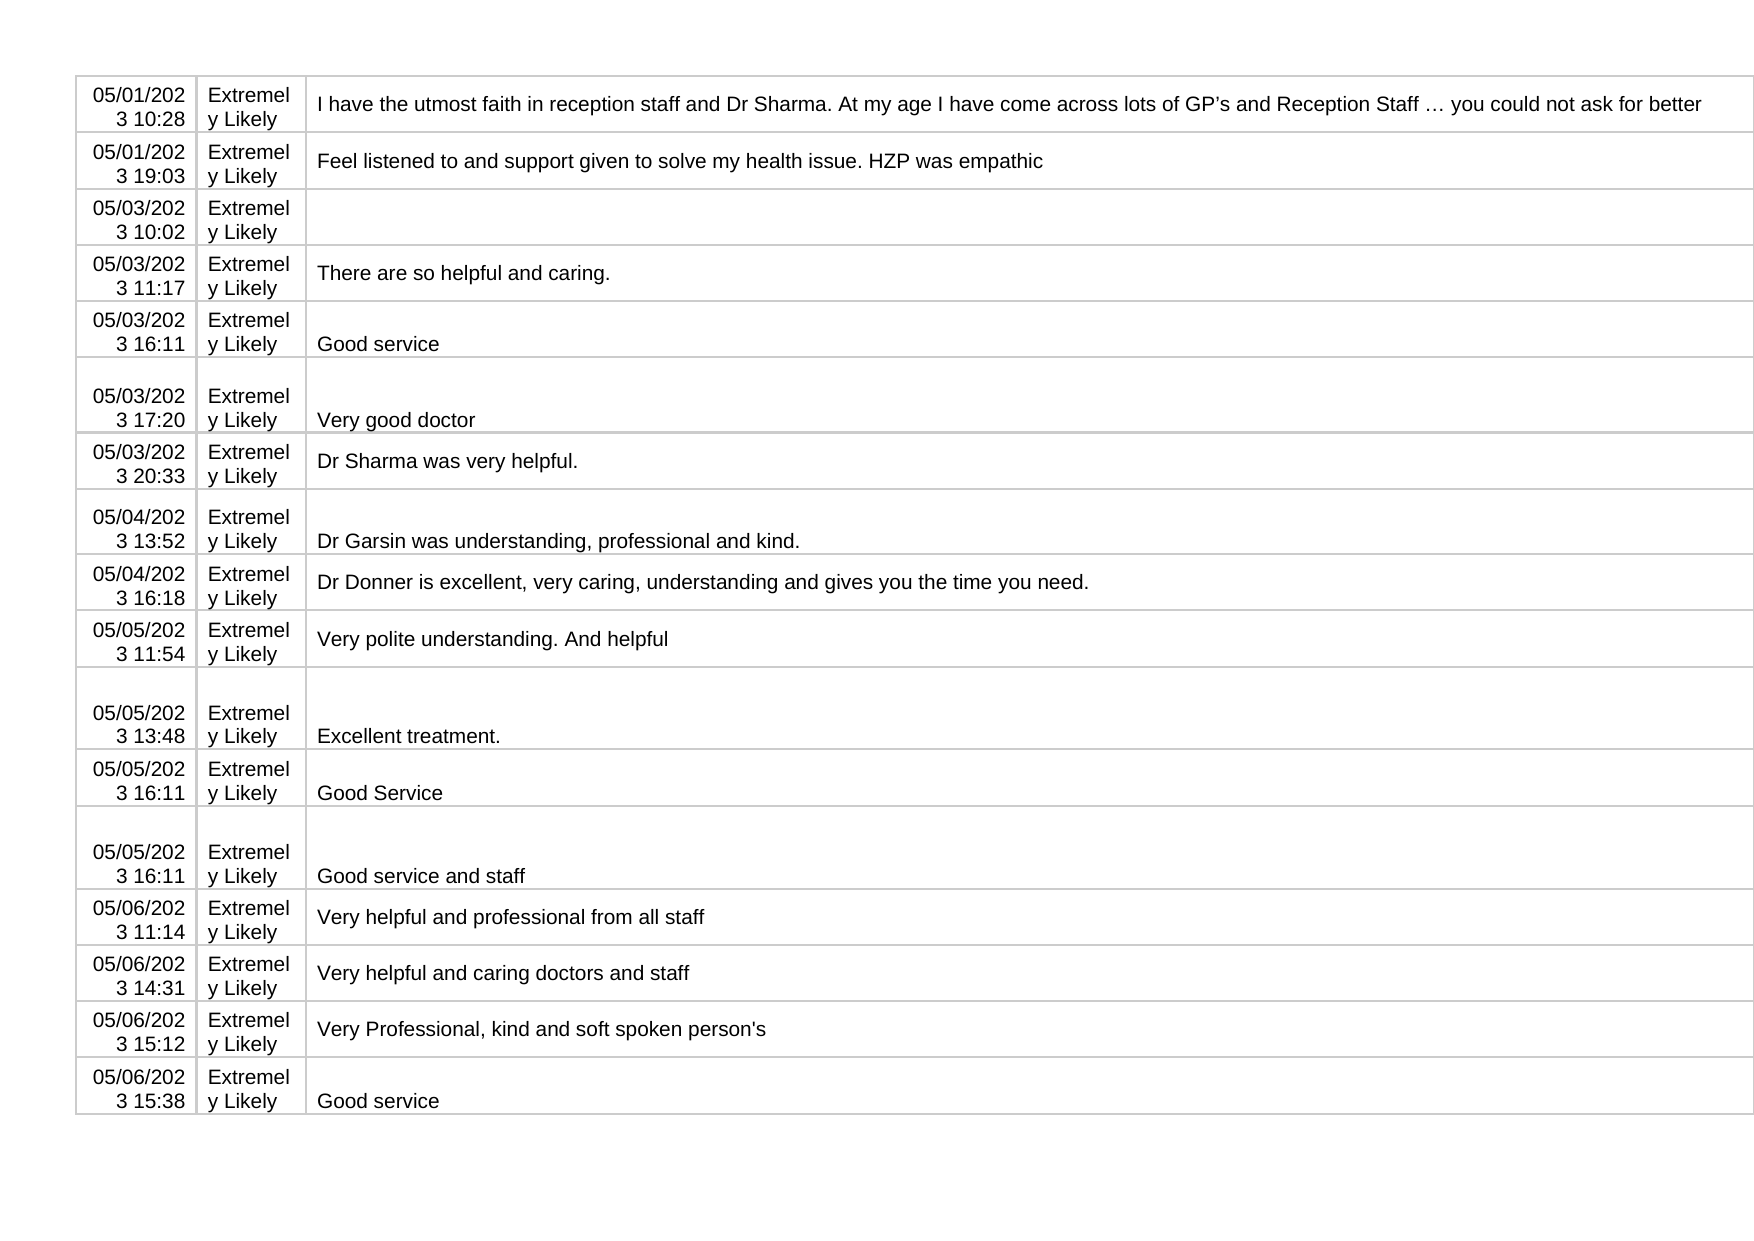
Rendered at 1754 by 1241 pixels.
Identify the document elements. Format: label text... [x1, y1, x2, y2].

table_cell 05/01/2023 19:03 [77, 133, 195, 187]
table_cell 05/06/2023 15:12 [77, 1002, 195, 1056]
table_cell Extremely Likely [198, 302, 305, 356]
table_cell Very polite understanding. And helpful [307, 611, 1753, 666]
table_cell Extremely Likely [198, 750, 305, 804]
table_cell Extremely Likely [198, 807, 305, 887]
table_cell 05/03/2023 10:02 [77, 190, 195, 244]
table_cell 05/05/2023 16:11 [77, 807, 195, 887]
table_cell 05/03/2023 17:20 [77, 358, 195, 431]
table_cell Extremely Likely [198, 434, 305, 488]
table_cell Extremely Likely [198, 133, 305, 187]
table_cell Feel listened to and support given to solve my health issue. HZP was empathic [307, 133, 1753, 187]
table_cell 05/03/2023 20:33 [77, 434, 195, 488]
table_cell Good service and staff [307, 807, 1753, 887]
table_cell Extremely Likely [198, 190, 305, 244]
table_cell 05/03/2023 11:17 [77, 246, 195, 300]
table_cell Extremely Likely [198, 358, 305, 431]
table_cell 05/06/2023 15:38 [77, 1058, 195, 1112]
table_cell Good service [307, 302, 1753, 356]
table_header Extremely Likely [198, 77, 305, 131]
table_cell Excellent treatment. [307, 668, 1753, 748]
table_cell Very helpful and caring doctors and staff [307, 946, 1753, 1000]
table_cell Good Service [307, 750, 1753, 804]
table_cell 05/06/2023 14:31 [77, 946, 195, 1000]
table_cell Extremely Likely [198, 890, 305, 944]
table_cell Extremely Likely [198, 1058, 305, 1112]
table_cell Extremely Likely [198, 946, 305, 1000]
table_cell 05/05/2023 11:54 [77, 611, 195, 666]
table_cell 05/03/2023 16:11 [77, 302, 195, 356]
table_cell Extremely Likely [198, 246, 305, 300]
table_cell Very good doctor [307, 358, 1753, 431]
table_cell Dr Donner is excellent, very caring, understanding and gives you the time you need. [307, 555, 1753, 609]
table_cell Extremely Likely [198, 490, 305, 553]
table_cell 05/05/2023 16:11 [77, 750, 195, 804]
table_cell Extremely Likely [198, 555, 305, 609]
table_cell Dr Sharma was very helpful. [307, 434, 1753, 488]
table_header I have the utmost faith in reception staff and Dr Sharma. At my age I have come across lots of GP’s and Reception Staff … you could not ask for better [307, 77, 1753, 131]
table_cell There are so helpful and caring. [307, 246, 1753, 300]
table_cell 05/05/2023 13:48 [77, 668, 195, 748]
table_cell Very Professional, kind and soft spoken person's [307, 1002, 1753, 1056]
table_header 05/01/2023 10:28 [77, 77, 195, 131]
table_cell Extremely Likely [198, 611, 305, 666]
table_cell Very helpful and professional from all staff [307, 890, 1753, 944]
table_cell Extremely Likely [198, 668, 305, 748]
table_cell 05/06/2023 11:14 [77, 890, 195, 944]
table_cell 05/04/2023 13:52 [77, 490, 195, 553]
table_cell [307, 190, 1753, 244]
table_cell Extremely Likely [198, 1002, 305, 1056]
table_cell Dr Garsin was understanding, professional and kind. [307, 490, 1753, 553]
table_cell 05/04/2023 16:18 [77, 555, 195, 609]
table_cell Good service [307, 1058, 1753, 1112]
